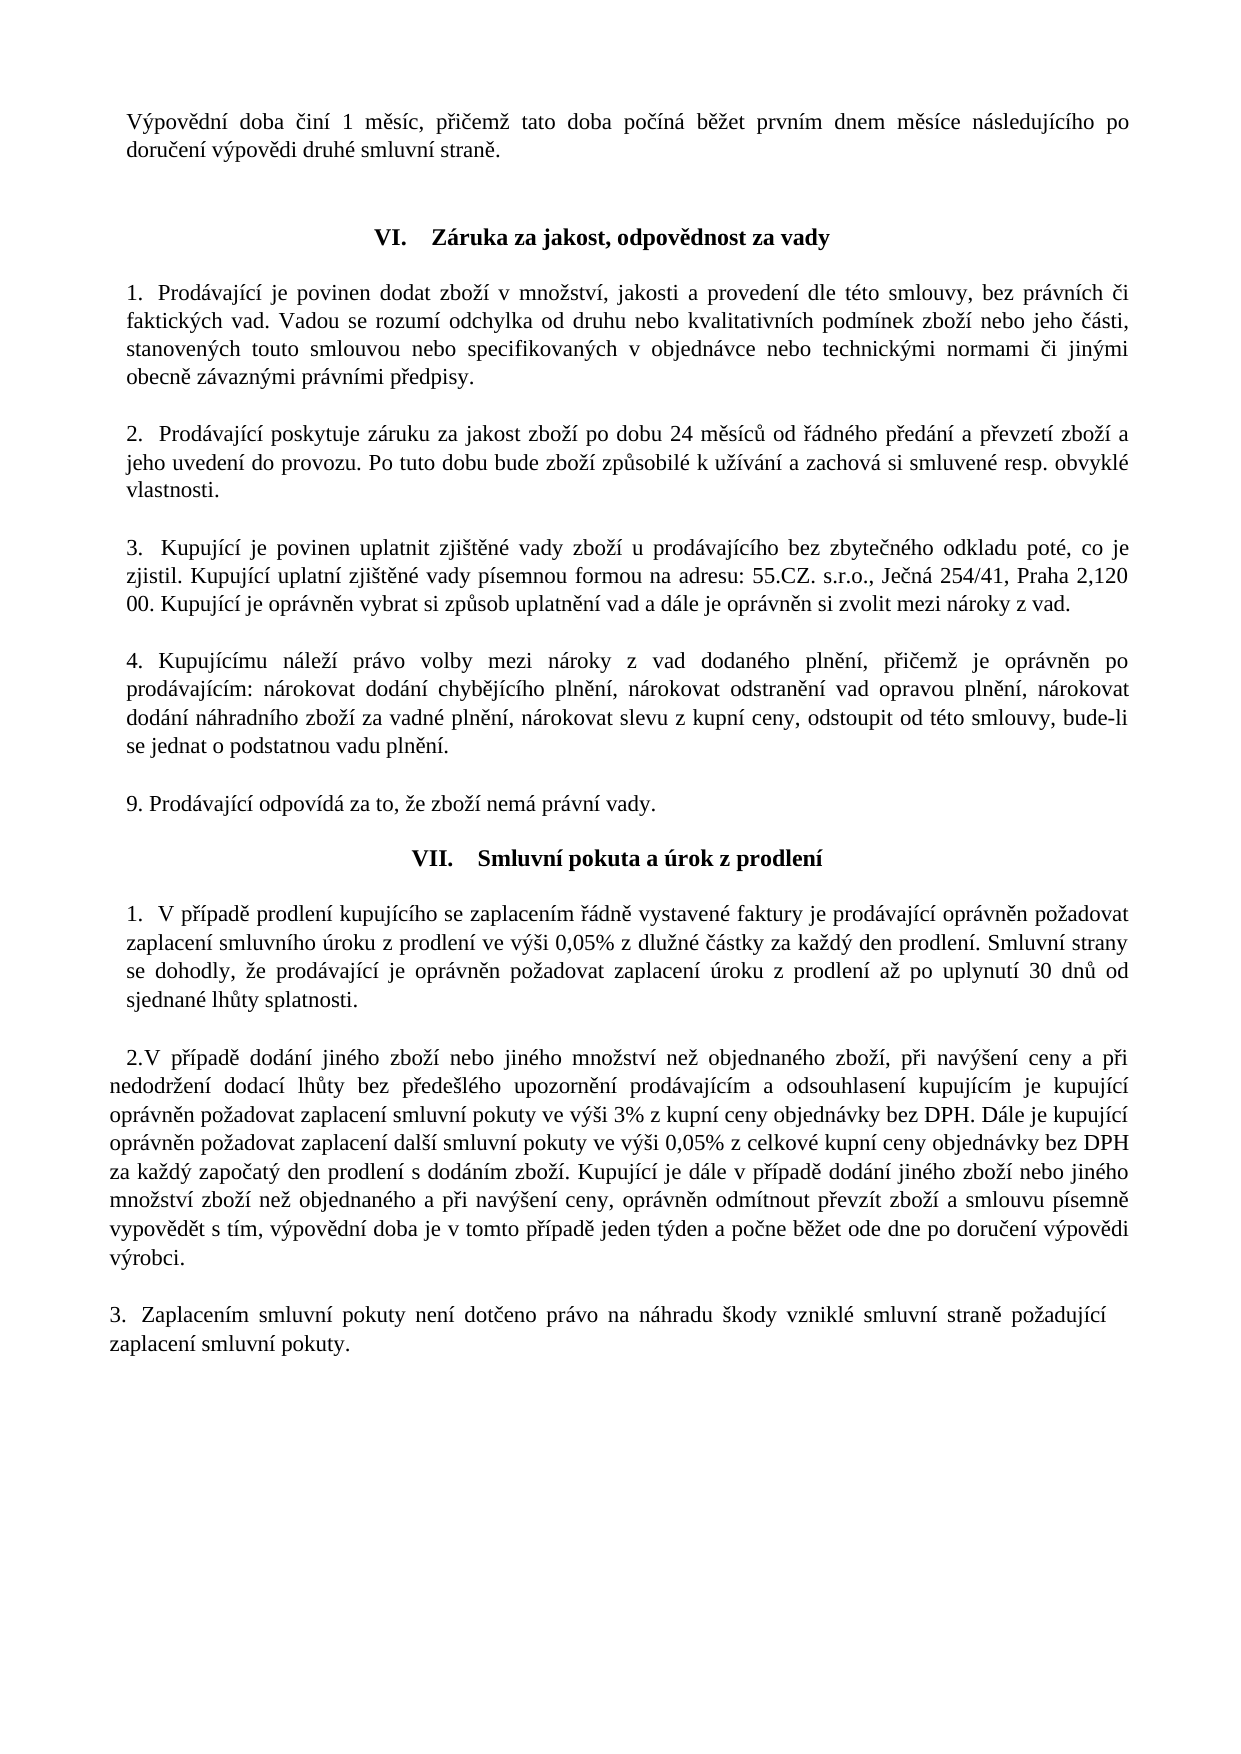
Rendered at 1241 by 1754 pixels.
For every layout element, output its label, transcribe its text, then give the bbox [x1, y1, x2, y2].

list Prodávající poskytuje záruku za jakost zboží po dobu 24 měsíců od řádného předání a převzetí zboží a jeho uvedení do provozu. Po tuto dobu bude zboží způsobilé k užívání a zachová si smluvené resp. obvyklé vlastnosti. [126, 419, 1130, 503]
subtitle Záruka za jakost, odpovědnost za vady [374, 224, 1130, 250]
text 9. Prodávající odpovídá za to, že zboží nemá právní vady. [109, 791, 1130, 817]
list Prodávající je povinen dodat zboží v množství, jakosti a provedení dle této smlouvy, bez právních či faktických vad. Vadou se rozumí odchylka od druhu nebo kvalitativních podmínek zboží nebo jeho části, stanovených touto smlouvou nebo specifikovaných v objednávce nebo technickými normami či jinými obecně závaznými právními předpisy. [126, 278, 1130, 390]
list V případě prodlení kupujícího se zaplacením řádně vystavené faktury je prodávající oprávněn požadovat zaplacení smluvního úroku z prodlení ve výši 0,05% z dlužné částky za každý den prodlení. Smluvní strany se dohodly, že prodávající je oprávněn požadovat zaplacení úroku z prodlení až po uplynutí 30 dnů od sjednané lhůty splatnosti. [126, 899, 1130, 1013]
text Výpovědní doba činí 1 měsíc, přičemž tato doba počíná běžet prvním dnem měsíce následujícího po doručení výpovědi druhé smluvní straně. [126, 107, 1130, 163]
list Kupující je povinen uplatnit zjištěné vady zboží u prodávajícího bez zbytečného odkladu poté, co je zjistil. Kupující uplatní zjištěné vady písemnou formou na adresu: 55.CZ. s.r.o., Ječná 254/41, Praha 2,120 00. Kupující je oprávněn vybrat si způsob uplatnění vad a dále je oprávněn si zvolit mezi nároky z vad. [126, 533, 1130, 617]
list Zaplacením smluvní pokuty není dotčeno právo na náhradu škody vzniklé smluvní straně požadující zaplacení smluvní pokuty. [109, 1300, 1107, 1357]
list V případě dodání jiného zboží nebo jiného množství než objednaného zboží, při navýšení ceny a při nedodržení dodací lhůty bez předešlého upozornění prodávajícím a odsouhlasení kupujícím je kupující oprávněn požadovat zaplacení smluvní pokuty ve výši 3% z kupní ceny objednávky bez DPH. Dále je kupující oprávněn požadovat zaplacení další smluvní pokuty ve výši 0,05% z celkové kupní ceny objednávky bez DPH za každý započatý den prodlení s dodáním zboží. Kupující je dále v případě dodání jiného zboží nebo jiného množství zboží než objednaného a při navýšení ceny, oprávněn odmítnout převzít zboží a smlouvu písemně vypovědět s tím, výpovědní doba je v tomto případě jeden týden a počne běžet ode dne po doručení výpovědi výrobci. [109, 1042, 1130, 1271]
list Kupujícímu náleží právo volby mezi nároky z vad dodaného plnění, přičemž je oprávněn po prodávajícím: nárokovat dodání chybějícího plnění, nárokovat odstranění vad opravou plnění, nárokovat dodání náhradního zboží za vadné plnění, nárokovat slevu z kupní ceny, odstoupit od této smlouvy, bude-li se jednat o podstatnou vadu plnění. [126, 646, 1130, 760]
subtitle Smluvní pokuta a úrok z prodlení [411, 845, 1130, 872]
